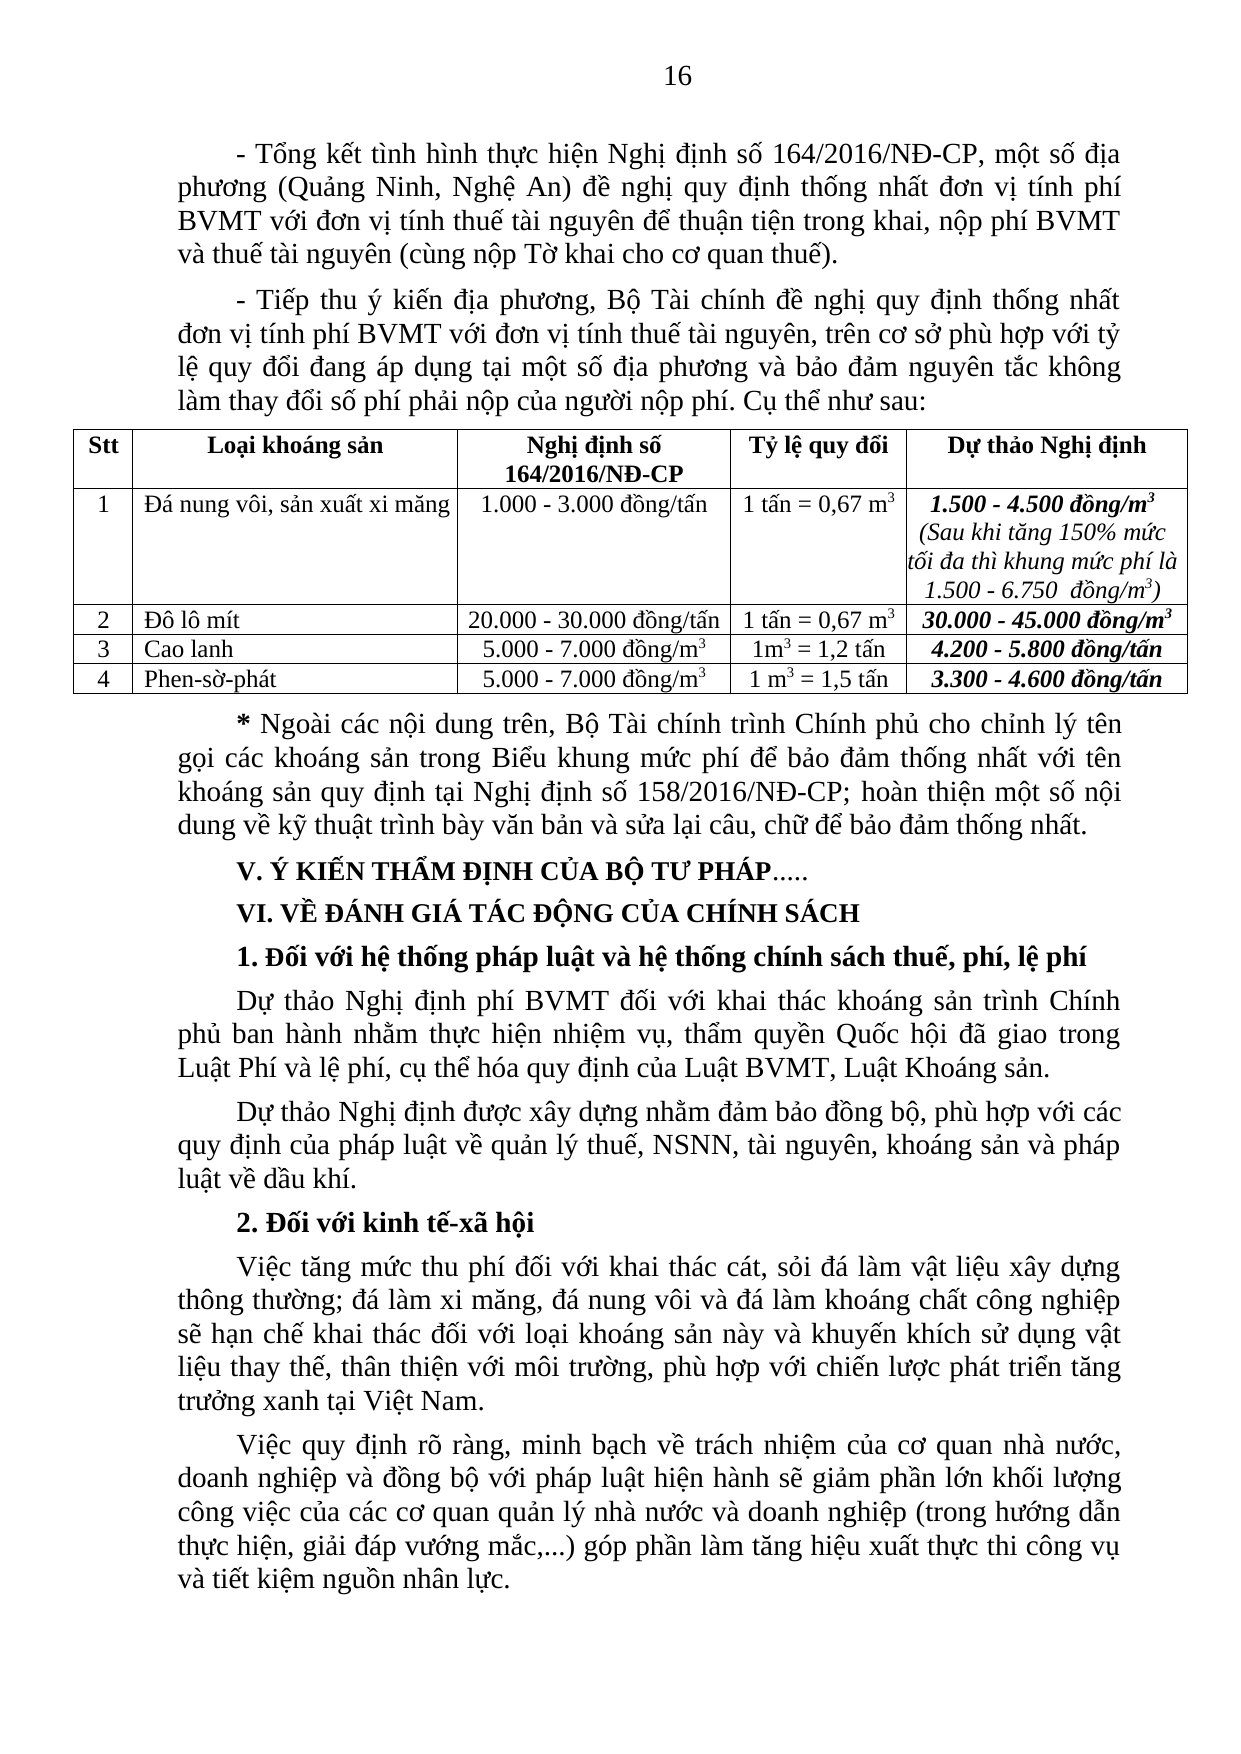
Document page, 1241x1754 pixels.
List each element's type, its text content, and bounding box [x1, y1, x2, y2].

table_cell 30.000 - 45.000 đồng/m3 [907, 605, 1187, 633]
text Việc tăng mức thu phí đối với khai thác cát, sỏi đá làm vật liệu xây dựng thông thường; đá làm xi măng, đá nung vôi và đá làm khoáng chất công nghiệp sẽ hạn chế khai thác đối với loại khoáng sản này và khuyến khích sử dụng vật liệu thay thế, thân thiện với môi trường, phù hợp với chiến lược phát triển tăng trưởng xanh tại Việt Nam. [177, 1249, 1122, 1417]
table_header Loại khoáng sản [133, 430, 457, 488]
table_header Stt [74, 430, 132, 488]
table_cell 1.000 - 3.000 đồng/tấn [458, 489, 730, 604]
table_cell 3.300 - 4.600 đồng/tấn [907, 664, 1187, 693]
text V. Ý KIẾN THẨM ĐỊNH CỦA BỘ TƯ PHÁP..... [177, 853, 1122, 887]
table_cell 20.000 - 30.000 đồng/tấn [458, 605, 730, 633]
table_cell 4 [74, 664, 132, 693]
table_cell 1 tấn = 0,67 m3 [731, 489, 906, 604]
text Dự thảo Nghị định phí BVMT đối với khai thác khoáng sản trình Chính phủ ban hành nhằm thực hiện nhiệm vụ, thẩm quyền Quốc hội đã giao trong Luật Phí và lệ phí, cụ thể hóa quy định của Luật BVMT, Luật Khoáng sản. [177, 983, 1122, 1083]
text - Tiếp thu ý kiến địa phương, Bộ Tài chính đề nghị quy định thống nhất đơn vị tính phí BVMT với đơn vị tính thuế tài nguyên, trên cơ sở phù hợp với tỷ lệ quy đổi đang áp dụng tại một số địa phương và bảo đảm nguyên tắc không làm thay đổi số phí phải nộp của người nộp phí. Cụ thể như sau: [177, 282, 1122, 417]
table_cell 1m3 = 1,2 tấn [731, 635, 906, 663]
table_cell Cao lanh [133, 635, 457, 663]
text * Ngoài các nội dung trên, Bộ Tài chính trình Chính phủ cho chỉnh lý tên gọi các khoáng sản trong Biểu khung mức phí để bảo đảm thống nhất với tên khoáng sản quy định tại Nghị định số 158/2016/NĐ-CP; hoàn thiện một số nội dung về kỹ thuật trình bày văn bản và sửa lại câu, chữ để bảo đảm thống nhất. [177, 707, 1122, 841]
table_cell 5.000 - 7.000 đồng/m3 [458, 664, 730, 693]
table_cell 4.200 - 5.800 đồng/tấn [907, 635, 1187, 663]
table_cell 1 m3 = 1,5 tấn [731, 664, 906, 693]
table_cell 2 [74, 605, 132, 633]
text 2. Đối với kinh tế-xã hội [177, 1205, 1122, 1238]
table_header Dự thảo Nghị định [907, 430, 1187, 488]
table_cell Đá nung vôi, sản xuất xi măng [133, 489, 457, 604]
table_cell 5.000 - 7.000 đồng/m3 [458, 635, 730, 663]
table_cell 1.500 - 4.500 đồng/m3 (Sau khi tăng 150% mức tối đa thì khung mức phí là 1.500 - 6.750 đồng/m3) [907, 489, 1187, 604]
text 1. Đối với hệ thống pháp luật và hệ thống chính sách thuế, phí, lệ phí [177, 939, 1122, 972]
table_cell Phen-sờ-phát [133, 664, 457, 693]
table_cell 1 [74, 489, 132, 604]
text Dự thảo Nghị định được xây dựng nhằm đảm bảo đồng bộ, phù hợp với các quy định của pháp luật về quản lý thuế, NSNN, tài nguyên, khoáng sản và pháp luật về dầu khí. [177, 1094, 1122, 1194]
text VI. VỀ ĐÁNH GIÁ TÁC ĐỘNG CỦA CHÍNH SÁCH [177, 897, 1122, 928]
table_header Nghị định số 164/2016/NĐ-CP [458, 430, 730, 488]
text - Tổng kết tình hình thực hiện Nghị định số 164/2016/NĐ-CP, một số địa phương (Quảng Ninh, Nghệ An) đề nghị quy định thống nhất đơn vị tính phí BVMT với đơn vị tính thuế tài nguyên để thuận tiện trong khai, nộp phí BVMT và thuế tài nguyên (cùng nộp Tờ khai cho cơ quan thuế). [177, 136, 1122, 270]
text Việc quy định rõ ràng, minh bạch về trách nhiệm của cơ quan nhà nước, doanh nghiệp và đồng bộ với pháp luật hiện hành sẽ giảm phần lớn khối lượng công việc của các cơ quan quản lý nhà nước và doanh nghiệp (trong hướng dẫn thực hiện, giải đáp vướng mắc,...) góp phần làm tăng hiệu xuất thực thi công vụ và tiết kiệm nguồn nhân lực. [177, 1427, 1122, 1595]
table_cell Đô lô mít [133, 605, 457, 633]
table_cell 3 [74, 635, 132, 663]
table_header Tỷ lệ quy đổi [731, 430, 906, 488]
table_cell 1 tấn = 0,67 m3 [731, 605, 906, 633]
